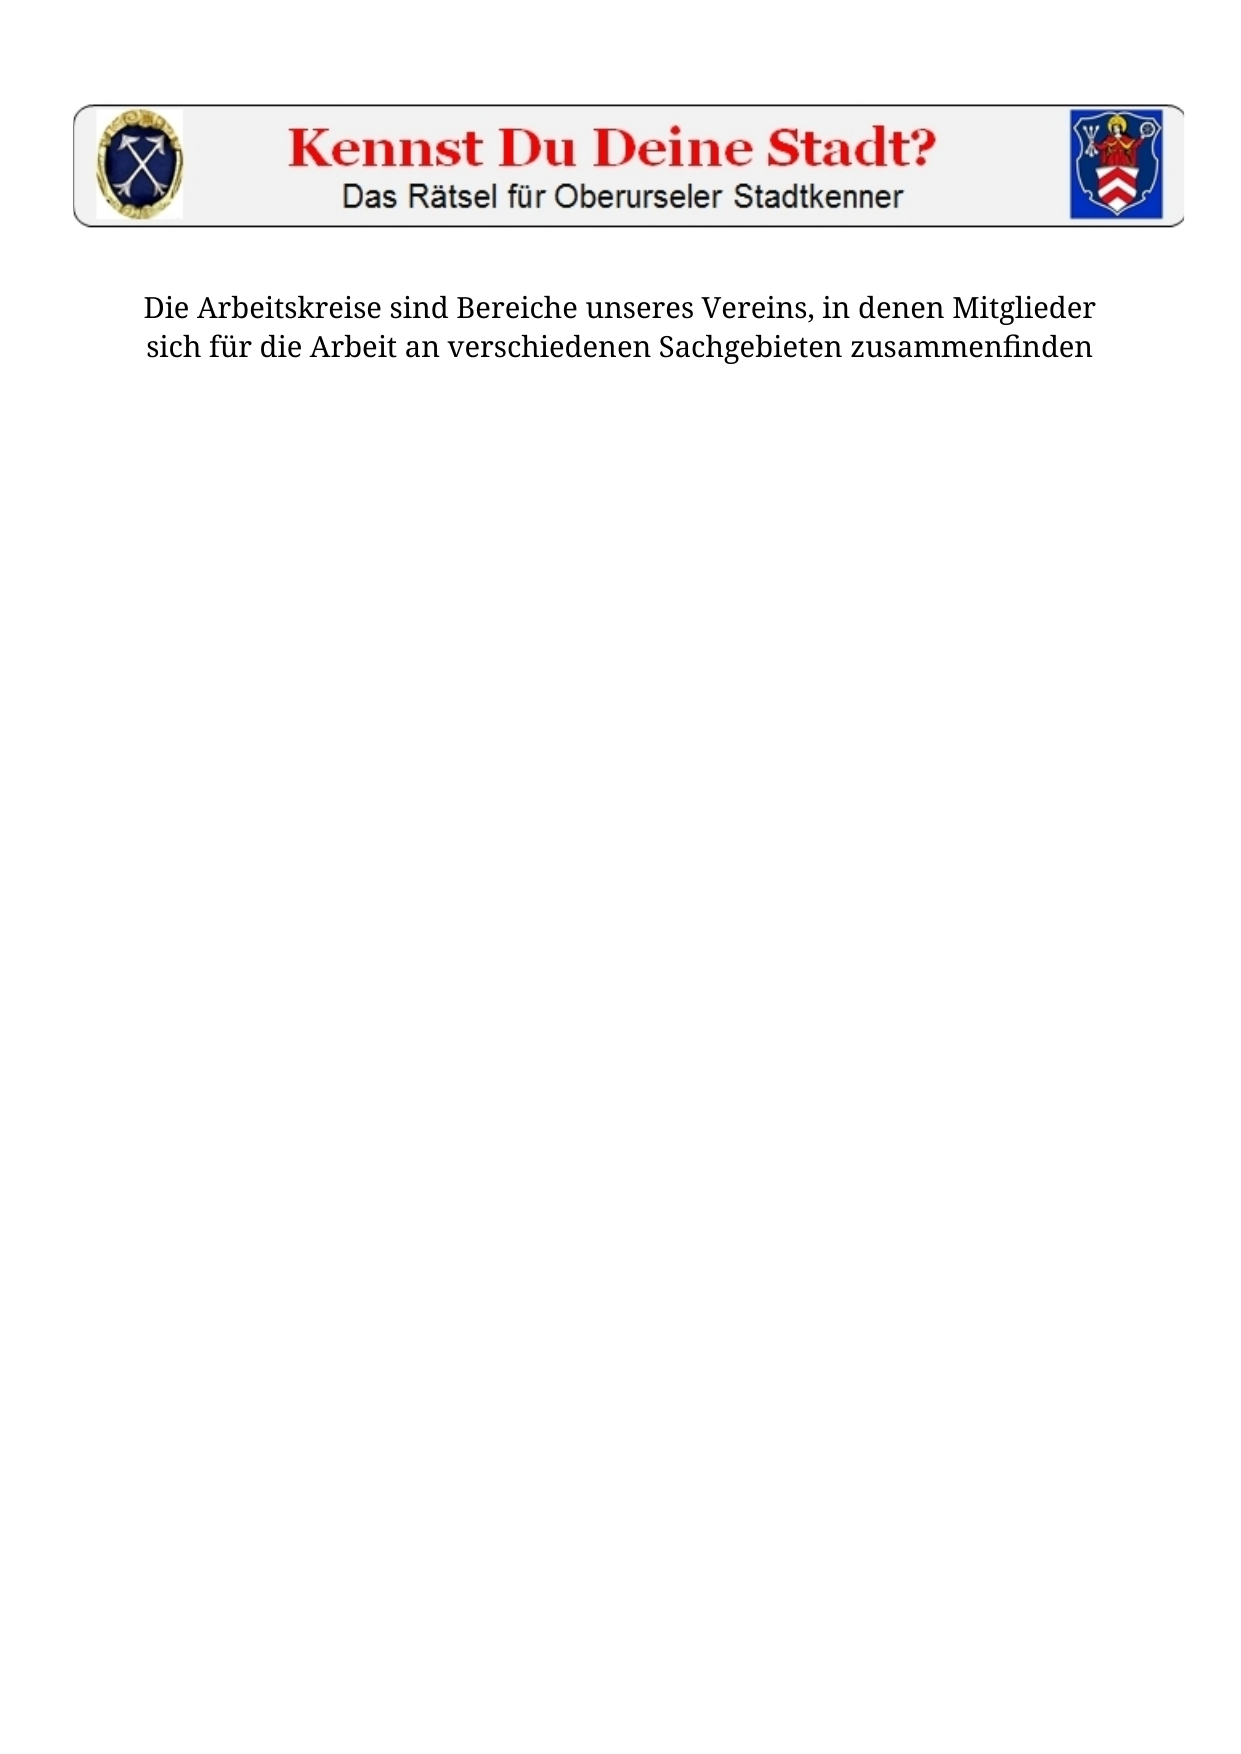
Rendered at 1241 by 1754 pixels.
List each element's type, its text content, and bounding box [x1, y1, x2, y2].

text Die Arbeitskreise sind Bereiche unseres Vereins, in denen Mitglieder sich für die Arbeit an verschiedenen Sachgebieten zusammenfinden [138, 287, 1103, 366]
picture [71, 100, 1185, 231]
